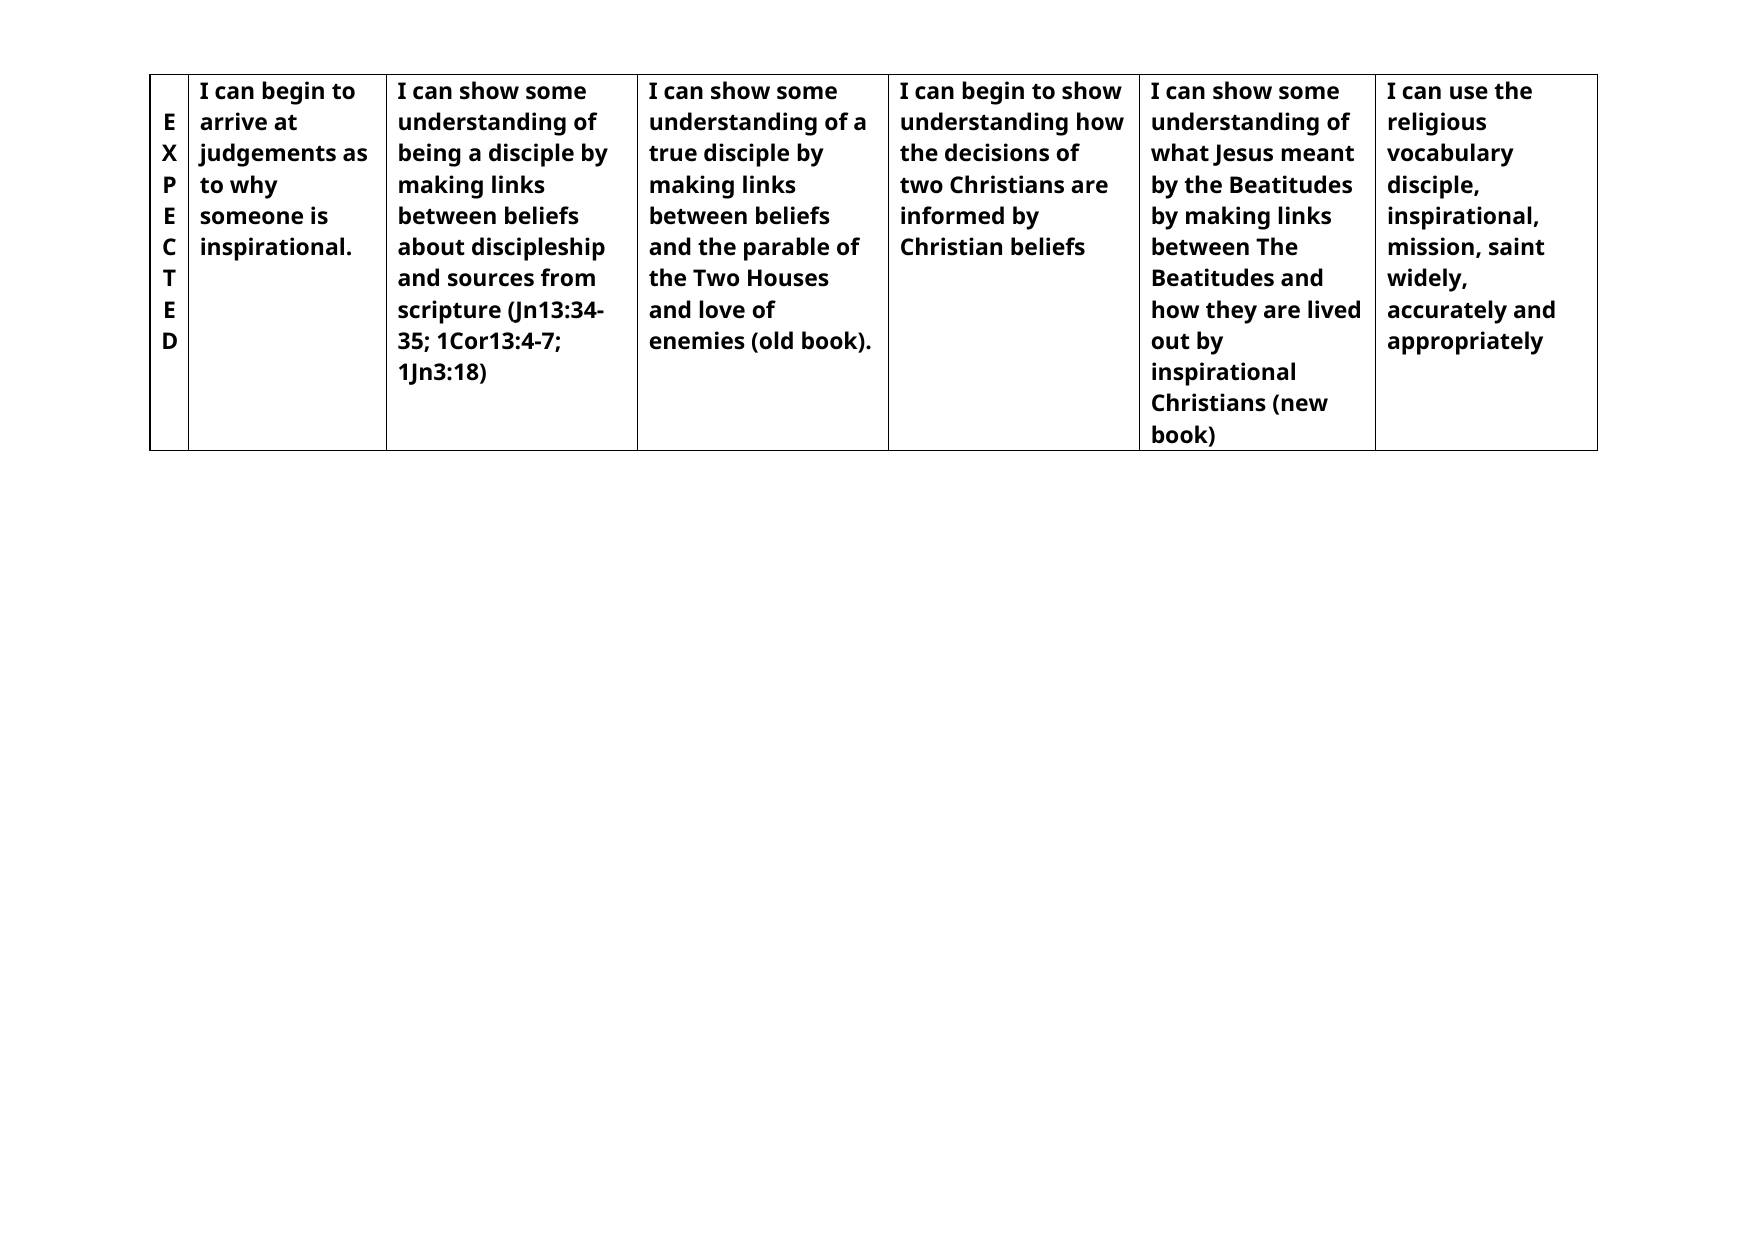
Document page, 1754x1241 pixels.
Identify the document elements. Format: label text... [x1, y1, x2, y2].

table_cell I can use the religious vocabulary disciple, inspirational, mission, saint widely, accurately and appropriately [1376, 75, 1597, 450]
table_cell I can begin to arrive at judgements as to why someone is inspirational. [189, 75, 386, 450]
table_cell I can begin to show understanding how the decisions of two Christians are informed by Christian beliefs [889, 75, 1139, 450]
table_cell E X P E C T E D [151, 75, 188, 450]
table_cell I can show some understanding of what Jesus meant by the Beatitudes by making links between The Beatitudes and how they are lived out by inspirational Christians (new book) [1140, 75, 1375, 450]
table_cell I can show some understanding of being a disciple by making links between beliefs about discipleship and sources from scripture (Jn13:34-35; 1Cor13:4-7; 1Jn3:18) [387, 75, 637, 450]
table_cell I can show some understanding of a true disciple by making links between beliefs and the parable of the Two Houses and love of enemies (old book). [638, 75, 888, 450]
